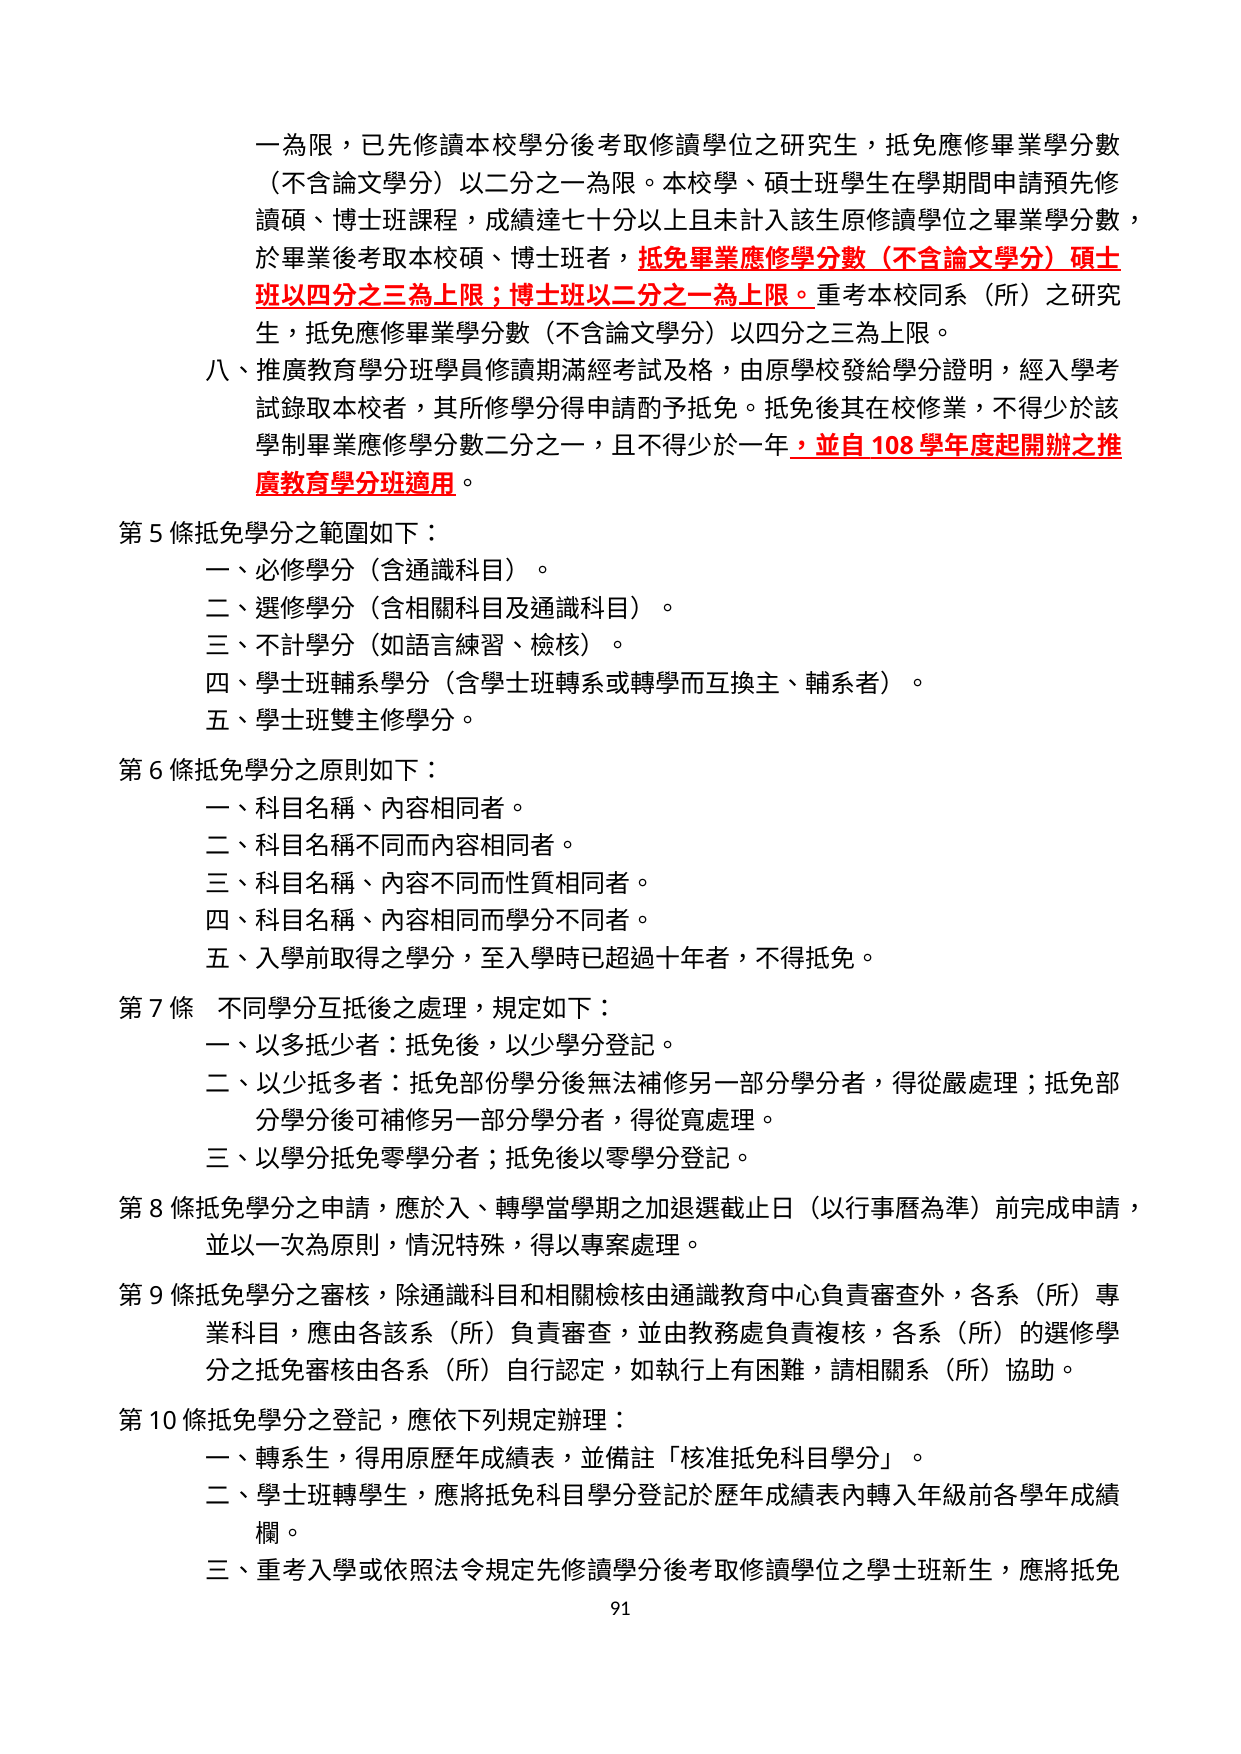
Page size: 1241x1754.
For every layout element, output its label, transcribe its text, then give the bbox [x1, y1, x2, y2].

text 第 7 條 不同學分互抵後之處理，規定如下： [118, 988, 1122, 1025]
text 四、科目名稱、內容相同而學分不同者。 [206, 900, 1122, 938]
text 五、學士班雙主修學分。 [206, 700, 1122, 738]
text 第 9 條抵免學分之審核，除通識科目和相關檢核由通識教育中心負責審查外，各系（所）專業科目，應由各該系（所）負責審查，並由教務處負責複核，各系（所）的選修學分之抵免審核由各系（所）自行認定，如執行上有困難，請相關系（所）協助。 [118, 1275, 1122, 1388]
text 二、科目名稱不同而內容相同者。 [206, 825, 1122, 863]
text 四、學士班輔系學分（含學士班轉系或轉學而互換主、輔系者）。 [206, 663, 1122, 700]
text 一、科目名稱、內容相同者。 [206, 788, 1122, 825]
text 一、必修學分（含通識科目）。 [206, 550, 1122, 588]
text 第10條抵免學分之登記，應依下列規定辦理： [118, 1400, 1122, 1438]
text 第 5 條抵免學分之範圍如下： [118, 513, 1122, 550]
text 二、學士班轉學生，應將抵免科目學分登記於歷年成績表內轉入年級前各學年成績欄。 [206, 1475, 1122, 1550]
text 二、以少抵多者：抵免部份學分後無法補修另一部分學分者，得從嚴處理；抵免部分學分後可補修另一部分學分者，得從寬處理。 [206, 1063, 1122, 1138]
text 第 6 條抵免學分之原則如下： [118, 750, 1122, 788]
text 一、轉系生，得用原歷年成績表，並備註「核准抵免科目學分」。 [206, 1438, 1122, 1475]
text 三、以學分抵免零學分者；抵免後以零學分登記。 [206, 1138, 1122, 1175]
text 第 8 條抵免學分之申請，應於入、轉學當學期之加退選截止日（以行事曆為準）前完成申請，並以一次為原則，情況特殊，得以專案處理。 [118, 1188, 1122, 1263]
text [206, 1550, 1122, 1588]
text 一、以多抵少者：抵免後，以少學分登記。 [206, 1025, 1122, 1063]
text 五、入學前取得之學分，至入學時已超過十年者，不得抵免。 [206, 938, 1122, 975]
text 三、科目名稱、內容不同而性質相同者。 [206, 863, 1122, 900]
text 八、推廣教育學分班學員修讀期滿經考試及格，由原學校發給學分證明，經入學考試錄取本校者，其所修學分得申請酌予抵免。抵免後其在校修業，不得少於該學制畢業應修學分數二分之一，且不得少於一年，並自108學年度起開辦之推廣教育學分班適用。 [206, 350, 1122, 500]
text 三、不計學分（如語言練習、檢核）。 [206, 625, 1122, 663]
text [206, 125, 1122, 350]
text 二、選修學分（含相關科目及通識科目）。 [206, 588, 1122, 625]
